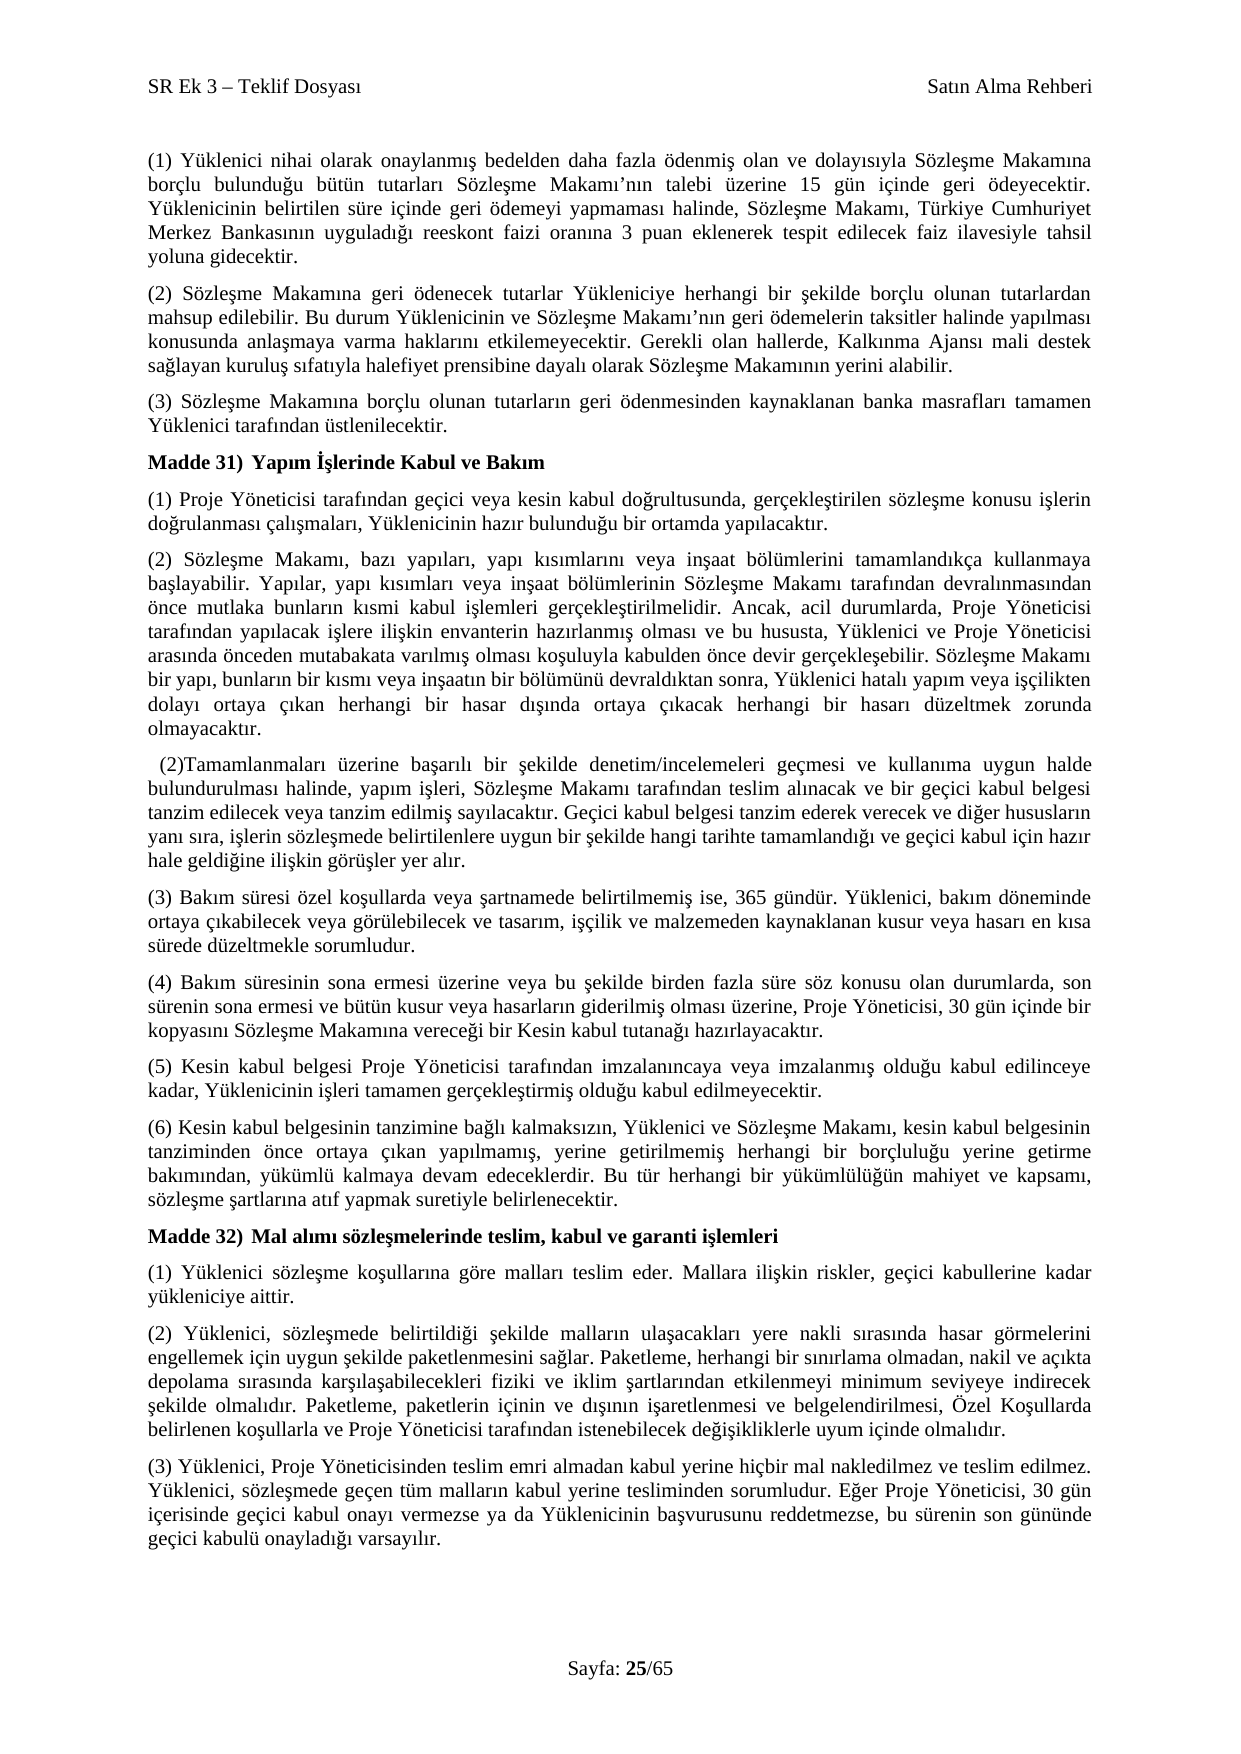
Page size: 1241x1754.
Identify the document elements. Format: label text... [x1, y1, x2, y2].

text (1) Proje Yöneticisi tarafından geçici veya kesin kabul doğrultusunda, gerçekleştirilen sözleşme konusu işlerin doğrulanması çalışmaları, Yüklenicinin hazır bulunduğu bir ortamda yapılacaktır. [148, 486, 1093, 534]
text (1) Yüklenici sözleşme koşullarına göre malları teslim eder. Mallara ilişkin riskler, geçici kabullerine kadar yükleniciye aittir. [148, 1260, 1093, 1308]
text (2) Sözleşme Makamına geri ödenecek tutarlar Yükleniciye herhangi bir şekilde borçlu olunan tutarlardan mahsup edilebilir. Bu durum Yüklenicinin ve Sözleşme Makamı’nın geri ödemelerin taksitler halinde yapılması konusunda anlaşmaya varma haklarını etkilemeyecektir. Gerekli olan hallerde, Kalkınma Ajansı mali destek sağlayan kuruluş sıfatıyla halefiyet prensibine dayalı olarak Sözleşme Makamının yerini alabilir. [148, 281, 1093, 377]
text (4) Bakım süresinin sona ermesi üzerine veya bu şekilde birden fazla süre söz konusu olan durumlarda, son sürenin sona ermesi ve bütün kusur veya hasarların giderilmiş olması üzerine, Proje Yöneticisi, 30 gün içinde bir kopyasını Sözleşme Makamına vereceği bir Kesin kabul tutanağı hazırlayacaktır. [148, 969, 1093, 1042]
list Yapım İşlerinde Kabul ve Bakım [148, 450, 1093, 474]
text (2) Sözleşme Makamı, bazı yapıları, yapı kısımlarını veya inşaat bölümlerini tamamlandıkça kullanmaya başlayabilir. Yapılar, yapı kısımları veya inşaat bölümlerinin Sözleşme Makamı tarafından devralınmasından önce mutlaka bunların kısmi kabul işlemleri gerçekleştirilmelidir. Ancak, acil durumlarda, Proje Yöneticisi tarafından yapılacak işlere ilişkin envanterin hazırlanmış olması ve bu hususta, Yüklenici ve Proje Yöneticisi arasında önceden mutabakata varılmış olması koşuluyla kabulden önce devir gerçekleşebilir. Sözleşme Makamı bir yapı, bunların bir kısmı veya inşaatın bir bölümünü devraldıktan sonra, Yüklenici hatalı yapım veya işçilikten dolayı ortaya çıkan herhangi bir hasar dışında ortaya çıkacak herhangi bir hasarı düzeltmek zorunda olmayacaktır. [148, 547, 1093, 739]
text (2) Yüklenici, sözleşmede belirtildiği şekilde malların ulaşacakları yere nakli sırasında hasar görmelerini engellemek için uygun şekilde paketlenmesini sağlar. Paketleme, herhangi bir sınırlama olmadan, nakil ve açıkta depolama sırasında karşılaşabilecekleri fiziki ve iklim şartlarından etkilenmeyi minimum seviyeye indirecek şekilde olmalıdır. Paketleme, paketlerin içinin ve dışının işaretlenmesi ve belgelendirilmesi, Özel Koşullarda belirlenen koşullarla ve Proje Yöneticisi tarafından istenebilecek değişikliklerle uyum içinde olmalıdır. [148, 1321, 1093, 1441]
text (1) Yüklenici nihai olarak onaylanmış bedelden daha fazla ödenmiş olan ve dolayısıyla Sözleşme Makamına borçlu bulunduğu bütün tutarları Sözleşme Makamı’nın talebi üzerine 15 gün içinde geri ödeyecektir. Yüklenicinin belirtilen süre içinde geri ödemeyi yapmaması halinde, Sözleşme Makamı, Türkiye Cumhuriyet Merkez Bankasının uyguladığı reeskont faizi oranına 3 puan eklenerek tespit edilecek faiz ilavesiyle tahsil yoluna gidecektir. [148, 148, 1093, 268]
text (3) Sözleşme Makamına borçlu olunan tutarların geri ödenmesinden kaynaklanan banka masrafları tamamen Yüklenici tarafından üstlenilecektir. [148, 389, 1093, 437]
text (3) Yüklenici, Proje Yöneticisinden teslim emri almadan kabul yerine hiçbir mal nakledilmez ve teslim edilmez. Yüklenici, sözleşmede geçen tüm malların kabul yerine tesliminden sorumludur. Eğer Proje Yöneticisi, 30 gün içerisinde geçici kabul onayı vermezse ya da Yüklenicinin başvurusunu reddetmezse, bu sürenin son gününde geçici kabulü onayladığı varsayılır. [148, 1454, 1093, 1550]
text (6) Kesin kabul belgesinin tanzimine bağlı kalmaksızın, Yüklenici ve Sözleşme Makamı, kesin kabul belgesinin tanziminden önce ortaya çıkan yapılmamış, yerine getirilmemiş herhangi bir borçluluğu yerine getirme bakımından, yükümlü kalmaya devam edeceklerdir. Bu tür herhangi bir yükümlülüğün mahiyet ve kapsamı, sözleşme şartlarına atıf yapmak suretiyle belirlenecektir. [148, 1115, 1093, 1211]
list Mal alımı sözleşmelerinde teslim, kabul ve garanti işlemleri [148, 1224, 1093, 1248]
text (3) Bakım süresi özel koşullarda veya şartnamede belirtilmemiş ise, 365 gündür. Yüklenici, bakım döneminde ortaya çıkabilecek veya görülebilecek ve tasarım, işçilik ve malzemeden kaynaklanan kusur veya hasarı en kısa sürede düzeltmekle sorumludur. [148, 885, 1093, 957]
text (5) Kesin kabul belgesi Proje Yöneticisi tarafından imzalanıncaya veya imzalanmış olduğu kabul edilinceye kadar, Yüklenicinin işleri tamamen gerçekleştirmiş olduğu kabul edilmeyecektir. [148, 1054, 1093, 1102]
text (2)Tamamlanmaları üzerine başarılı bir şekilde denetim/incelemeleri geçmesi ve kullanıma uygun halde bulundurulması halinde, yapım işleri, Sözleşme Makamı tarafından teslim alınacak ve bir geçici kabul belgesi tanzim edilecek veya tanzim edilmiş sayılacaktır. Geçici kabul belgesi tanzim ederek verecek ve diğer hususların yanı sıra, işlerin sözleşmede belirtilenlere uygun bir şekilde hangi tarihte tamamlandığı ve geçici kabul için hazır hale geldiğine ilişkin görüşler yer alır. [148, 752, 1093, 872]
